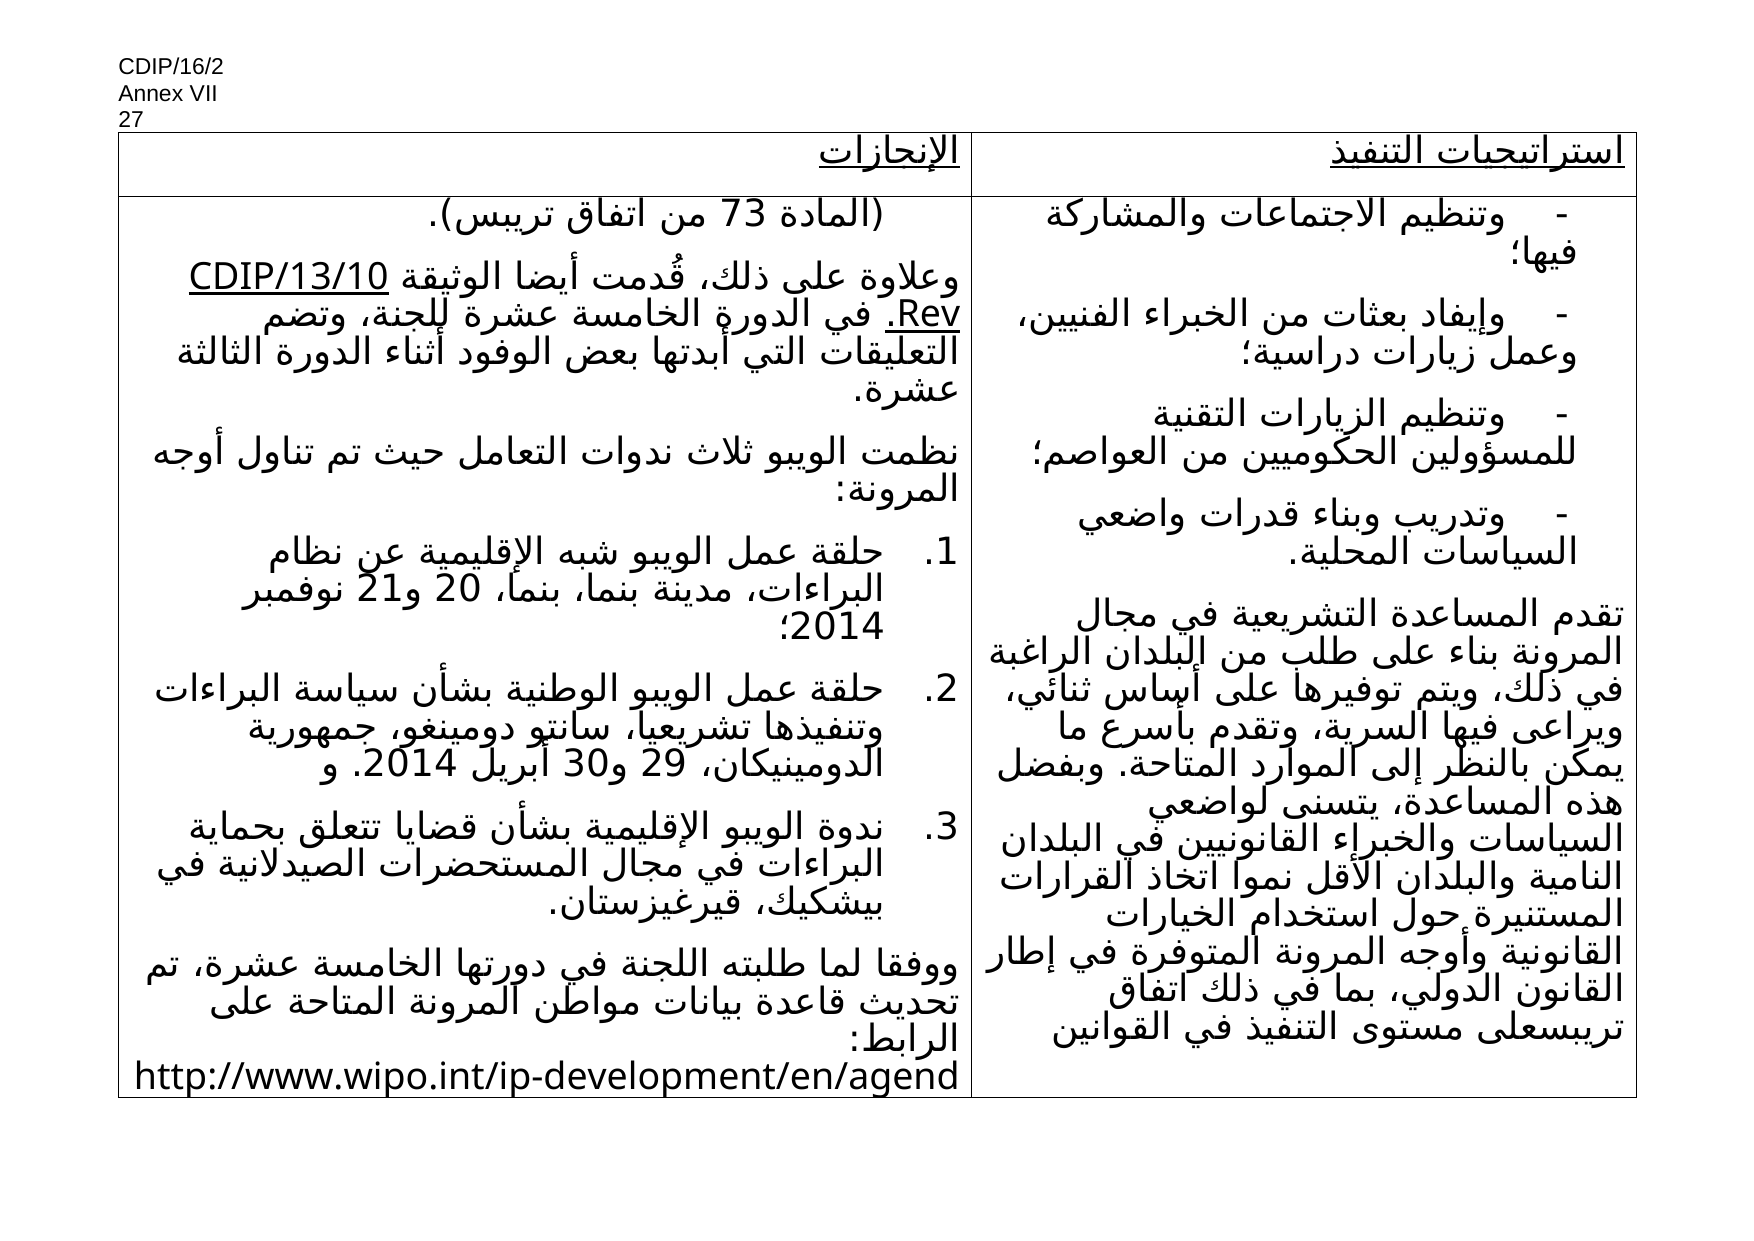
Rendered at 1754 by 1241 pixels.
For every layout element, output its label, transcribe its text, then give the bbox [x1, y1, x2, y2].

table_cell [119, 197, 971, 1097]
table_header الإنجازات [119, 133, 971, 196]
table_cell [972, 197, 1636, 1097]
table_header استراتيجيات التنفيذ [972, 133, 1636, 196]
